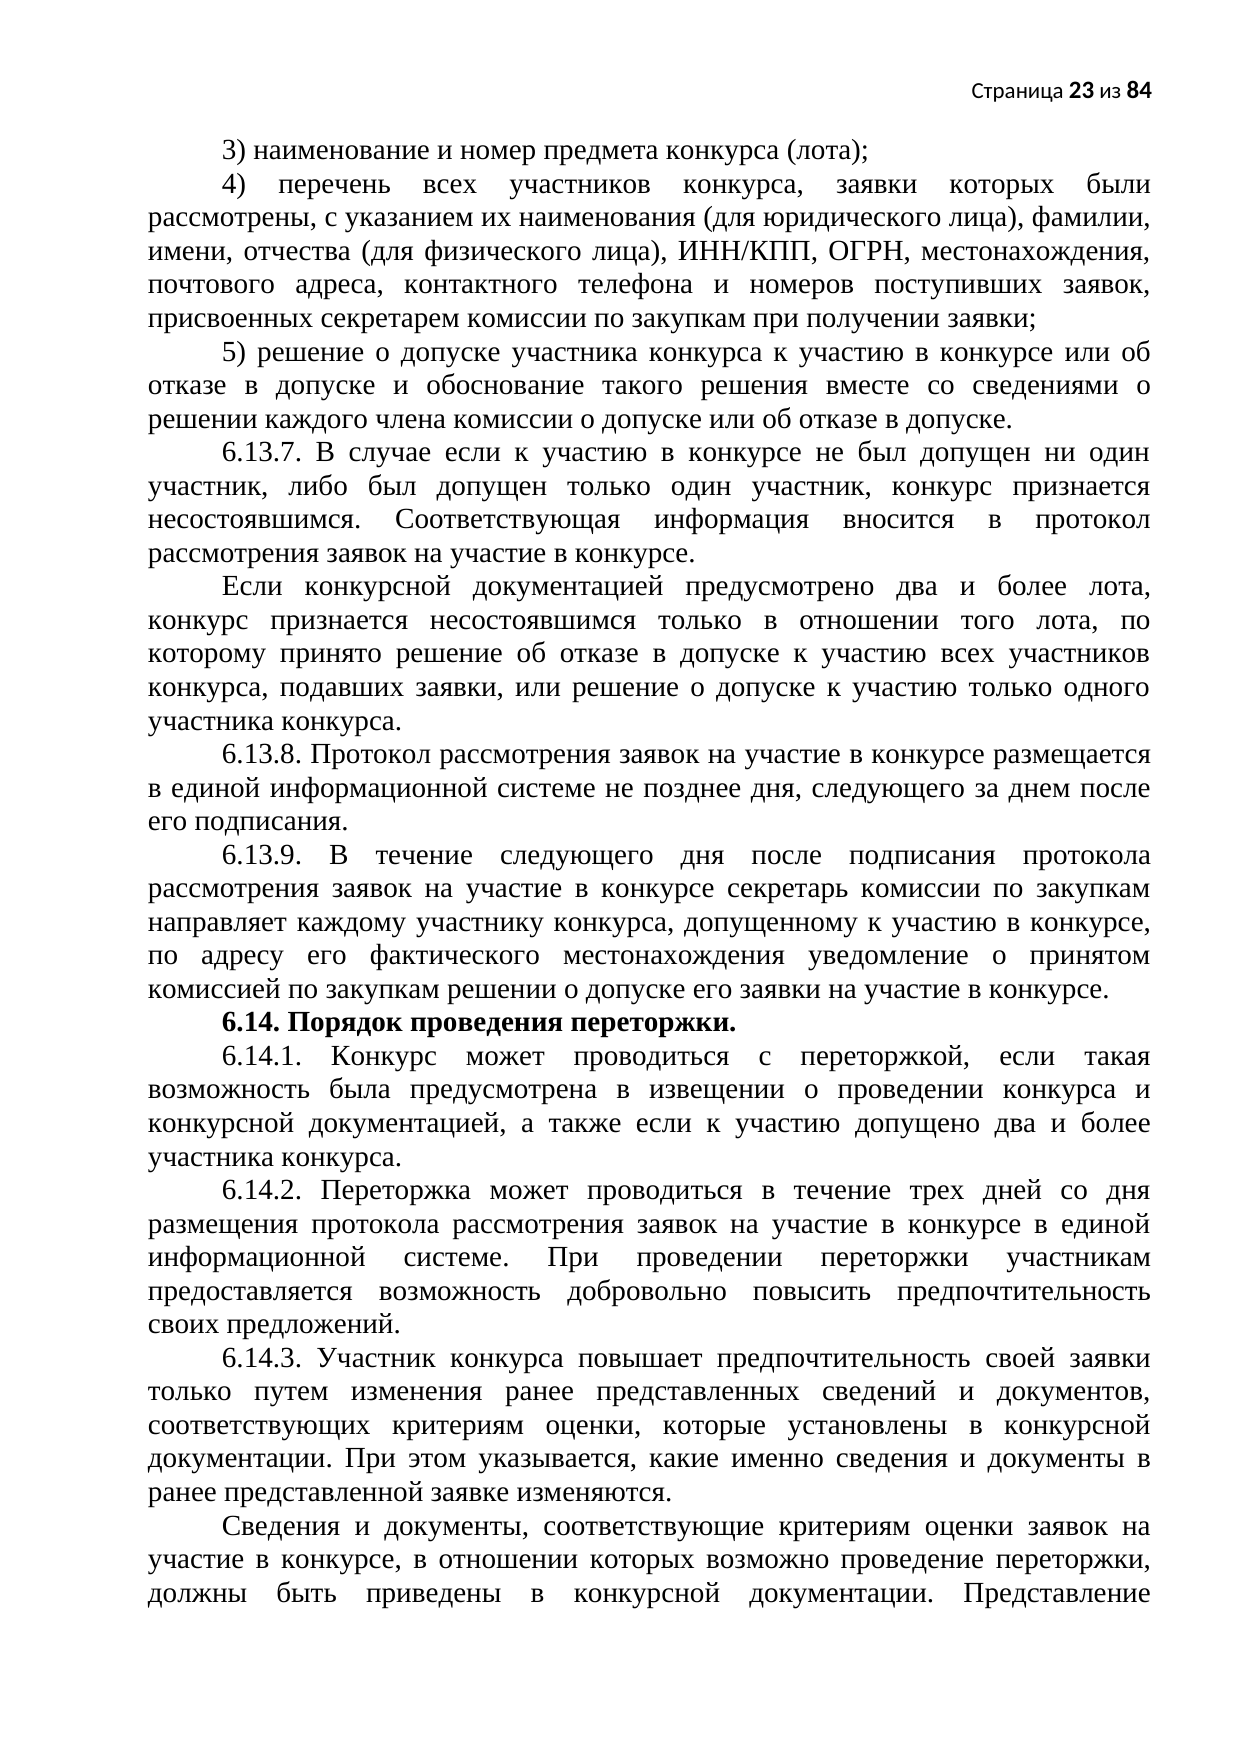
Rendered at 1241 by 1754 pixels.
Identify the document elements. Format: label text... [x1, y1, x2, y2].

text 4) перечень всех участников конкурса, заявки которых были рассмотрены, с указанием их наименования (для юридического лица), фамилии, имени, отчества (для физического лица), ИНН/КПП, ОГРН, местонахождения, почтового адреса, контактного телефона и номеров поступивших заявок, присвоенных секретарем комиссии по закупкам при получении заявки; [148, 166, 1152, 334]
text 6.13.7. В случае если к участию в конкурсе не был допущен ни один участник, либо был допущен только один участник, конкурс признается несостоявшимся. Соответствующая информация вносится в протокол рассмотрения заявок на участие в конкурсе. [148, 434, 1152, 568]
text 5) решение о допуске участника конкурса к участию в конкурсе или об отказе в допуске и обоснование такого решения вместе со сведениями о решении каждого члена комиссии о допуске или об отказе в допуске. [148, 334, 1152, 434]
text 6.14.1. Конкурс может проводиться с переторжкой, если такая возможность была предусмотрена в извещении о проведении конкурса и конкурсной документацией, а также если к участию допущено два и более участника конкурса. [148, 1038, 1152, 1172]
text 6.14.2. Переторжка может проводиться в течение трех дней со дня размещения протокола рассмотрения заявок на участие в конкурсе в единой информационной системе. При проведении переторжки участникам предоставляется возможность добровольно повысить предпочтительность своих предложений. [148, 1172, 1152, 1340]
text 6.14. Порядок проведения переторжки. [148, 1004, 1152, 1038]
text Если конкурсной документацией предусмотрено два и более лота, конкурс признается несостоявшимся только в отношении того лота, по которому принято решение об отказе в допуске к участию всех участников конкурса, подавших заявки, или решение о допуске к участию только одного участника конкурса. [148, 568, 1152, 736]
text 6.13.8. Протокол рассмотрения заявок на участие в конкурсе размещается в единой информационной системе не позднее дня, следующего за днем после его подписания. [148, 736, 1152, 837]
text 3) наименование и номер предмета конкурса (лота); [148, 132, 1152, 166]
text 6.13.9. В течение следующего дня после подписания протокола рассмотрения заявок на участие в конкурсе секретарь комиссии по закупкам направляет каждому участнику конкурса, допущенному к участию в конкурсе, по адресу его фактического местонахождения уведомление о принятом комиссией по закупкам решении о допуске его заявки на участие в конкурсе. [148, 837, 1152, 1004]
text 6.14.3. Участник конкурса повышает предпочтительность своей заявки только путем изменения ранее представленных сведений и документов, соответствующих критериям оценки, которые установлены в конкурсной документации. При этом указывается, какие именно сведения и документы в ранее представленной заявке изменяются. [148, 1340, 1152, 1508]
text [148, 1508, 1152, 1608]
